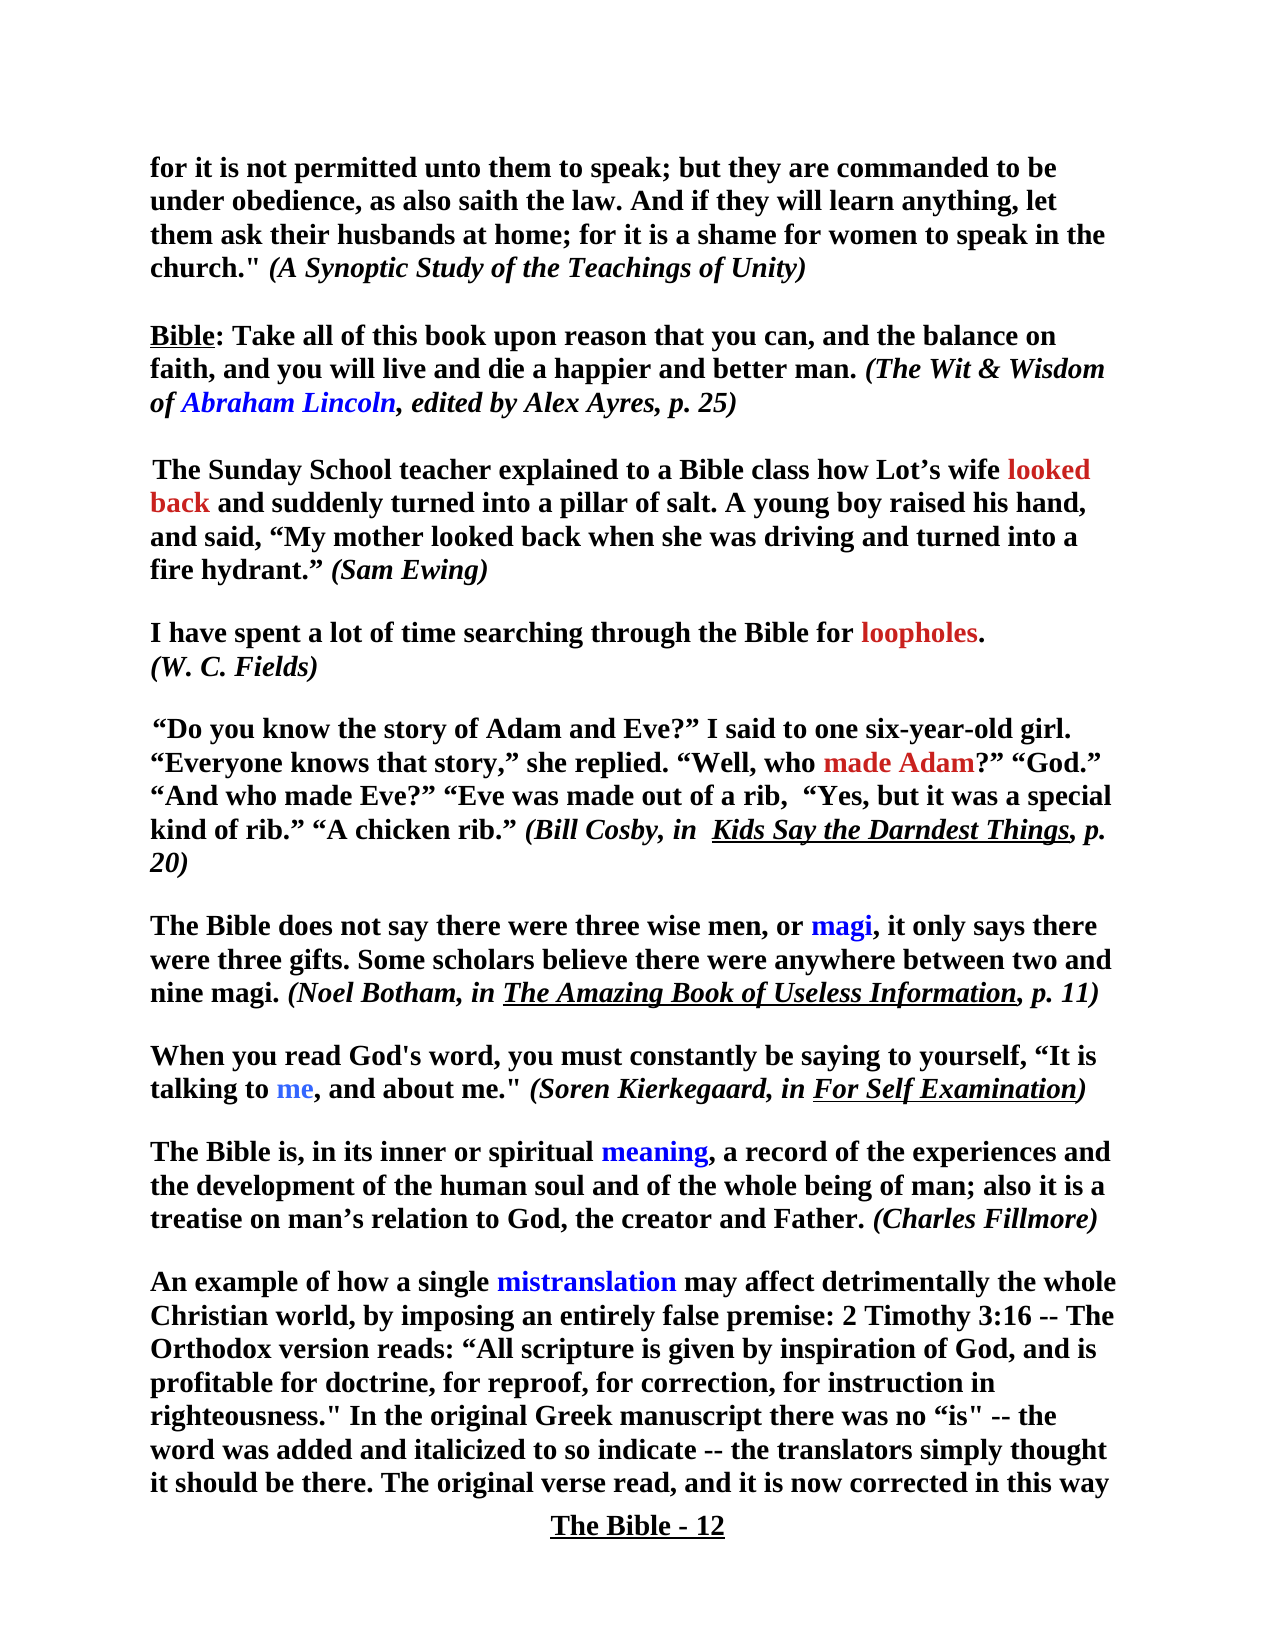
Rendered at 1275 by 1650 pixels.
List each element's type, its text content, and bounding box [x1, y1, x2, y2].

text The Bible is, in its inner or spiritual meaning, a record of the experiences and the development of the human soul and of the whole being of man; also it is a treatise on man’s relation to God, the creator and Father. (Charles Fillmore) [150, 1134, 1125, 1235]
text Bible: Take all of this book upon reason that you can, and the balance on faith, and you will live and die a happier and better man. (The Wit & Wisdom of Abraham Lincoln, edited by Alex Ayres, p. 25) [150, 318, 1125, 418]
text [150, 150, 1125, 284]
text When you read God's word, you must constantly be saying to yourself, “It is talking to me, and about me." (Soren Kierkegaard, in For Self Examination) [150, 1038, 1125, 1105]
text The Sunday School teacher explained to a Bible class how Lot’s wife looked back and suddenly turned into a pillar of salt. A young boy raised his hand, and said, “My mother looked back when she was driving and turned into a fire hydrant.” (Sam Ewing) [150, 452, 1125, 586]
text “Do you know the story of Adam and Eve?” I said to one six-year-old girl. “Everyone knows that story,” she replied. “Well, who made Adam?” “God.” “And who made Eve?” “Eve was made out of a rib, “Yes, but it was a special kind of rib.” “A chicken rib.” (Bill Cosby, in Kids Say the Darndest Things, p. 20) [150, 711, 1125, 879]
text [150, 1264, 1125, 1499]
text The Bible does not say there were three wise men, or magi, it only says there were three gifts. Some scholars believe there were anywhere between two and nine magi. (Noel Botham, in The Amazing Book of Useless Information, p. 11) [150, 908, 1125, 1009]
text I have spent a lot of time searching through the Bible for loopholes. (W. C. Fields) [150, 615, 1125, 682]
